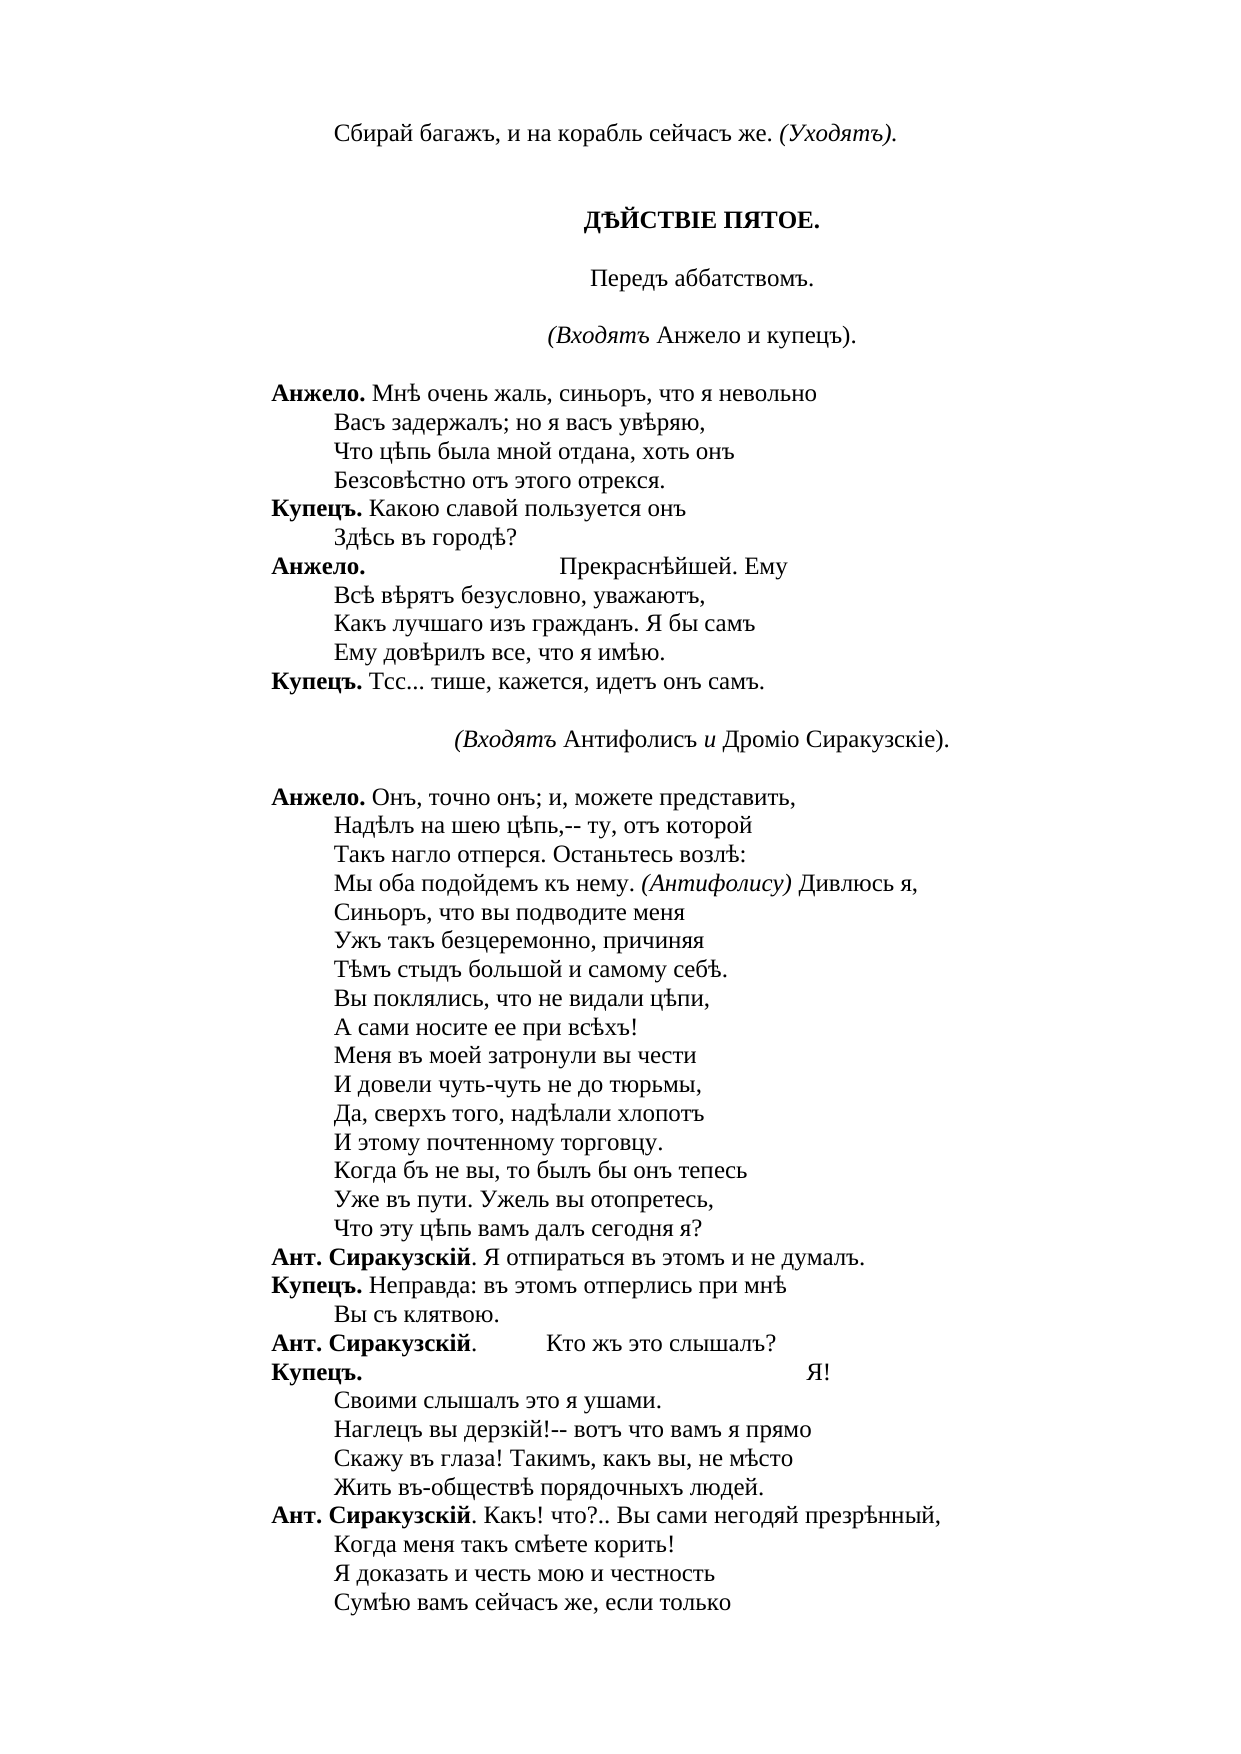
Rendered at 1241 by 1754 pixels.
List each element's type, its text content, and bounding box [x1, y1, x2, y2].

text Всѣ вѣрятъ безусловно, уважаютъ, [252, 580, 1152, 608]
text Скажу въ глаза! Такимъ, какъ вы, не мѣсто [252, 1443, 1152, 1472]
text Да, сверхъ того, надѣлали хлопотъ [252, 1098, 1152, 1127]
text Вы поклялись, что не видали цѣпи, [252, 983, 1152, 1012]
text Меня въ моей затронули вы чести [252, 1041, 1152, 1069]
text Васъ задержалъ; но я васъ увѣряю, [252, 407, 1152, 436]
text Наглецъ вы дерзкій!-- вотъ что вамъ я прямо [252, 1414, 1152, 1443]
text Купецъ. Тсс... тише, кажется, идетъ онъ самъ. [252, 666, 1152, 695]
text Ант. Сиракузскій. Кто жъ это слышалъ? [252, 1328, 1152, 1357]
text Ант. Сиракузскій. Какъ! что?.. Вы сами негодяй презрѣнный, [252, 1501, 1152, 1529]
text Что эту цѣпь вамъ далъ сегодня я? [252, 1213, 1152, 1242]
text Мы оба подойдемъ къ нему. (Антифолису) Дивлюсь я, [252, 868, 1152, 897]
text Когда бъ не вы, то былъ бы онъ тепесь [252, 1156, 1152, 1184]
text Синьоръ, что вы подводите меня [252, 897, 1152, 926]
text Когда меня такъ смѣете корить! [252, 1529, 1152, 1558]
text Купецъ. Неправда: въ этомъ отперлись при мнѣ [252, 1271, 1152, 1299]
text Я доказать и честь мою и честность [252, 1558, 1152, 1587]
text И этому почтенному торговцу. [252, 1127, 1152, 1156]
text Сбирай багажъ, и на корабль сейчасъ же. (Уходятъ). [252, 118, 1152, 147]
text Надѣлъ на шею цѣпь,-- ту, отъ которой [252, 811, 1152, 839]
text Тѣмъ стыдъ большой и самому себѣ. [252, 954, 1152, 983]
text Передъ аббатствомъ. [252, 263, 1152, 291]
text И довели чуть-чуть не до тюрьмы, [252, 1069, 1152, 1098]
text Сумѣю вамъ сейчасъ же, если только [252, 1587, 1152, 1616]
text Ему довѣрилъ все, что я имѣю. [252, 637, 1152, 666]
text Вы съ клятвою. [252, 1299, 1152, 1328]
text Что цѣпь была мной отдана, хоть онъ [252, 436, 1152, 465]
text Анжело. Онъ, точно онъ; и, можете представить, [252, 782, 1152, 811]
text Ужъ такъ безцеремонно, причиняя [252, 926, 1152, 954]
text Анжело. Мнѣ очень жаль, синьоръ, что я невольно [252, 378, 1152, 407]
text Анжело. Прекраснѣйшей. Ему [252, 551, 1152, 580]
text Купецъ. Я! [252, 1357, 1152, 1386]
text Жить въ-обществѣ порядочныхъ людей. [252, 1472, 1152, 1501]
text (Входятъ Антифолисъ и Дроміо Сиракузскіе). [252, 724, 1152, 753]
text Ант. Сиракузскій. Я отпираться въ этомъ и не думалъ. [252, 1242, 1152, 1271]
text А сами носите ее при всѣхъ! [252, 1012, 1152, 1041]
text Здѣсь въ городѣ? [252, 522, 1152, 551]
text ДѢЙСТВІЕ ПЯТОЕ. [252, 205, 1152, 233]
text Уже въ пути. Ужель вы отопретесь, [252, 1184, 1152, 1213]
text (Входятъ Анжело и купецъ). [252, 321, 1152, 349]
text Своими слышалъ это я ушами. [252, 1386, 1152, 1414]
text Какъ лучшаго изъ гражданъ. Я бы самъ [252, 608, 1152, 637]
text Безсовѣстно отъ этого отрекся. [252, 465, 1152, 493]
text Купецъ. Какою славой пользуется онъ [252, 493, 1152, 522]
text Такъ нагло отперся. Останьтесь возлѣ: [252, 839, 1152, 868]
